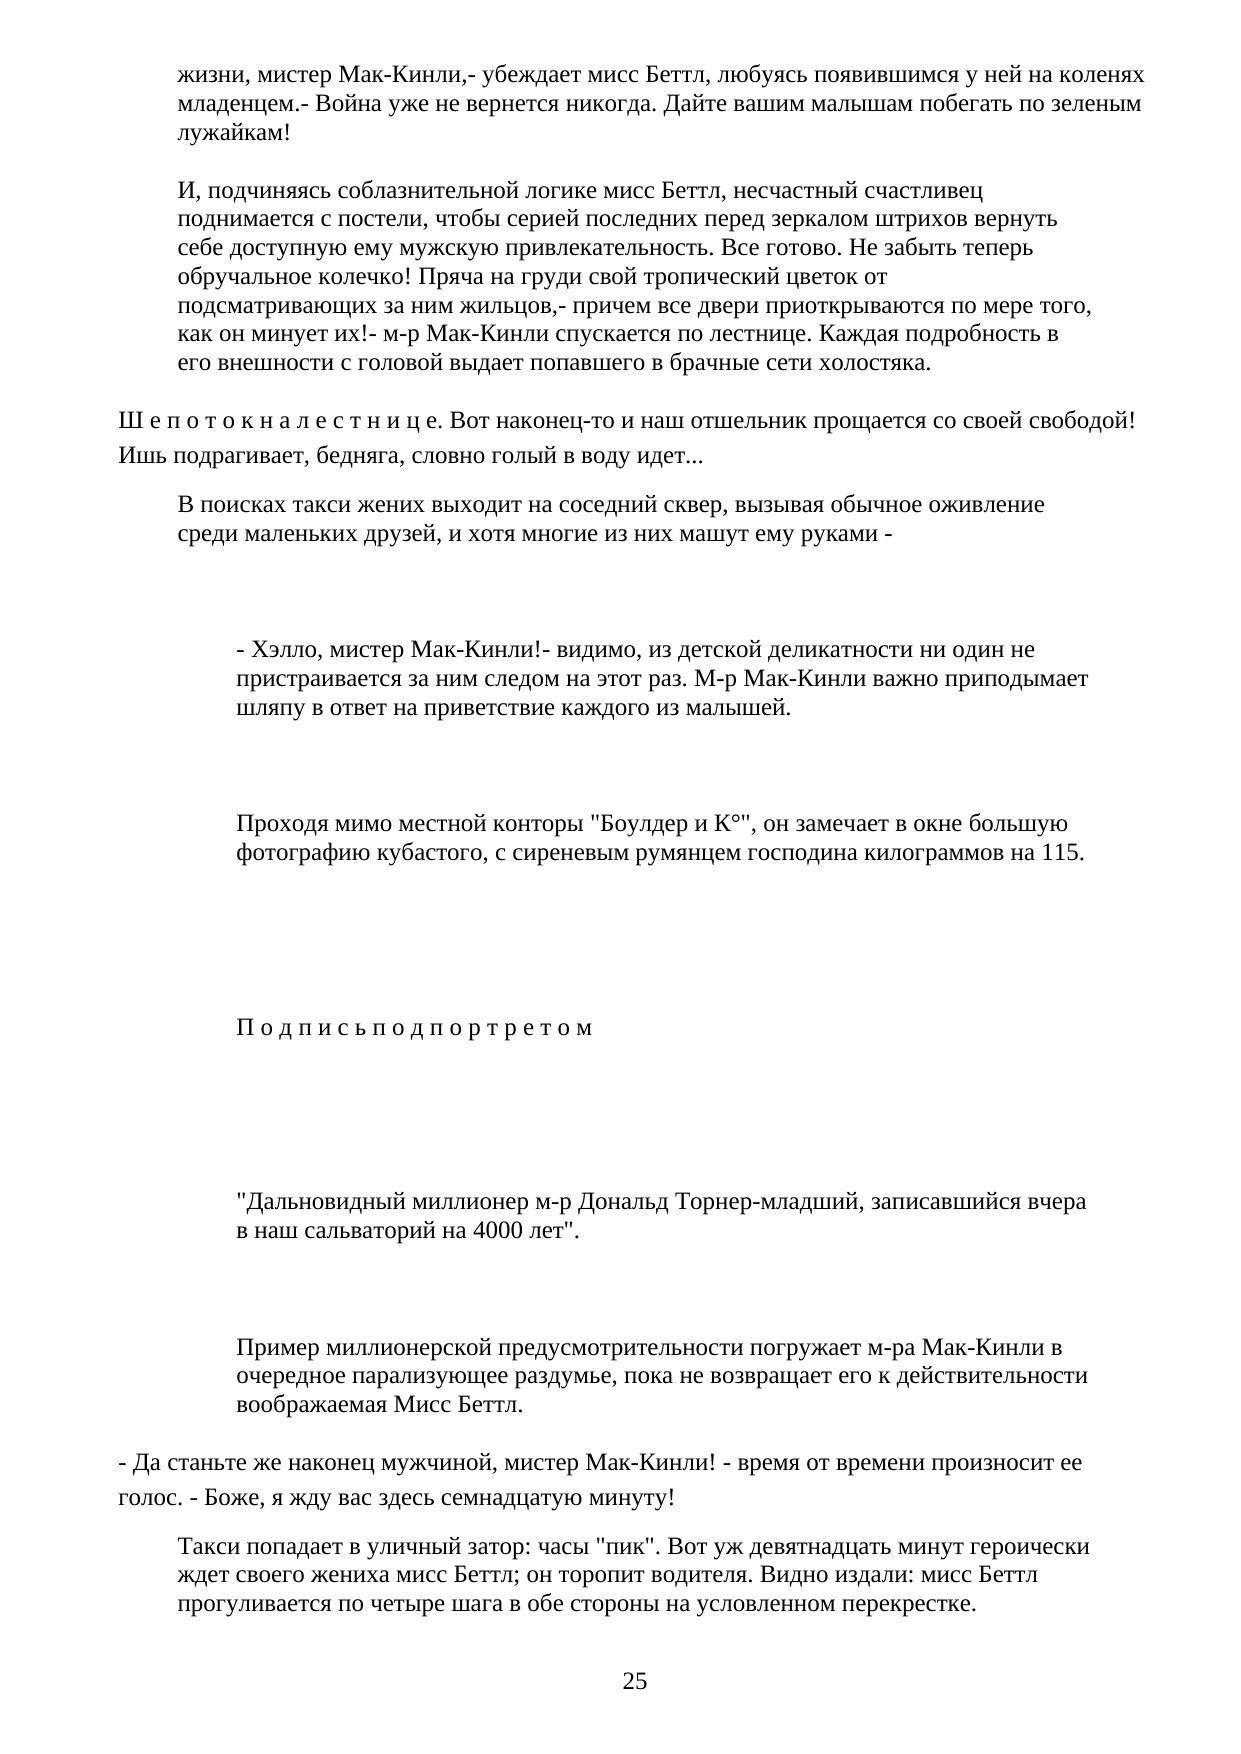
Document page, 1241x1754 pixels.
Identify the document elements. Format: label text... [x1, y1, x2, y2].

text В поисках такси жених выходит на соседний сквер, вызывая обычное оживление среди маленьких друзей, и хотя многие из них машут ему руками - [177, 489, 1093, 547]
text Пример миллионерской предусмотрительности погружает м-ра Мак-Кинли в очередное парализующее раздумье, пока не возвращает его к действительности воображаемая Мисс Беттл. [236, 1332, 1093, 1418]
text Ш е п о т о к н а л е с т н и ц е. Вот наконец-то и наш отшельник прощается со своей свободой! Ишь подрагивает, бедняга, словно голый в воду идет... [118, 406, 1152, 469]
text "Дальновидный миллионер м-р Дональд Торнер-младший, записавшийся вчера в наш сальваторий на 4000 лет". [236, 1186, 1093, 1244]
text - Да станьте же наконец мужчиной, мистер Мак-Кинли! - время от времени произносит ее голос. - Боже, я жду вас здесь семнадцатую минуту! [118, 1447, 1152, 1511]
text П о д п и с ь п о д п о р т р е т о м [236, 1012, 1093, 1040]
text - Хэлло, мистер Мак-Кинли!- видимо, из детской деликатности ни один не пристраивается за ним следом на этот раз. М-р Мак-Кинли важно приподымает шляпу в ответ на приветствие каждого из малышей. [236, 634, 1093, 721]
text И, подчиняясь соблазнительной логике мисс Беттл, несчастный счастливец поднимается с постели, чтобы серией последних перед зеркалом штрихов вернуть себе доступную ему мужскую привлекательность. Все готово. Не забыть теперь обручальное колечко! Пряча на груди свой тропический цветок от подсматривающих за ним жильцов,- причем все двери приоткрываются по мере того, как он минует их!- м-р Мак-Кинли спускается по лестнице. Каждая подробность в его внешности с головой выдает попавшего в брачные сети холостяка. [177, 175, 1093, 376]
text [177, 1531, 1093, 1617]
text Проходя мимо местной конторы "Боулдер и К°", он замечает в окне большую фотографию кубастого, с сиреневым румянцем господина килограммов на 115. [236, 808, 1093, 866]
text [177, 59, 1152, 145]
